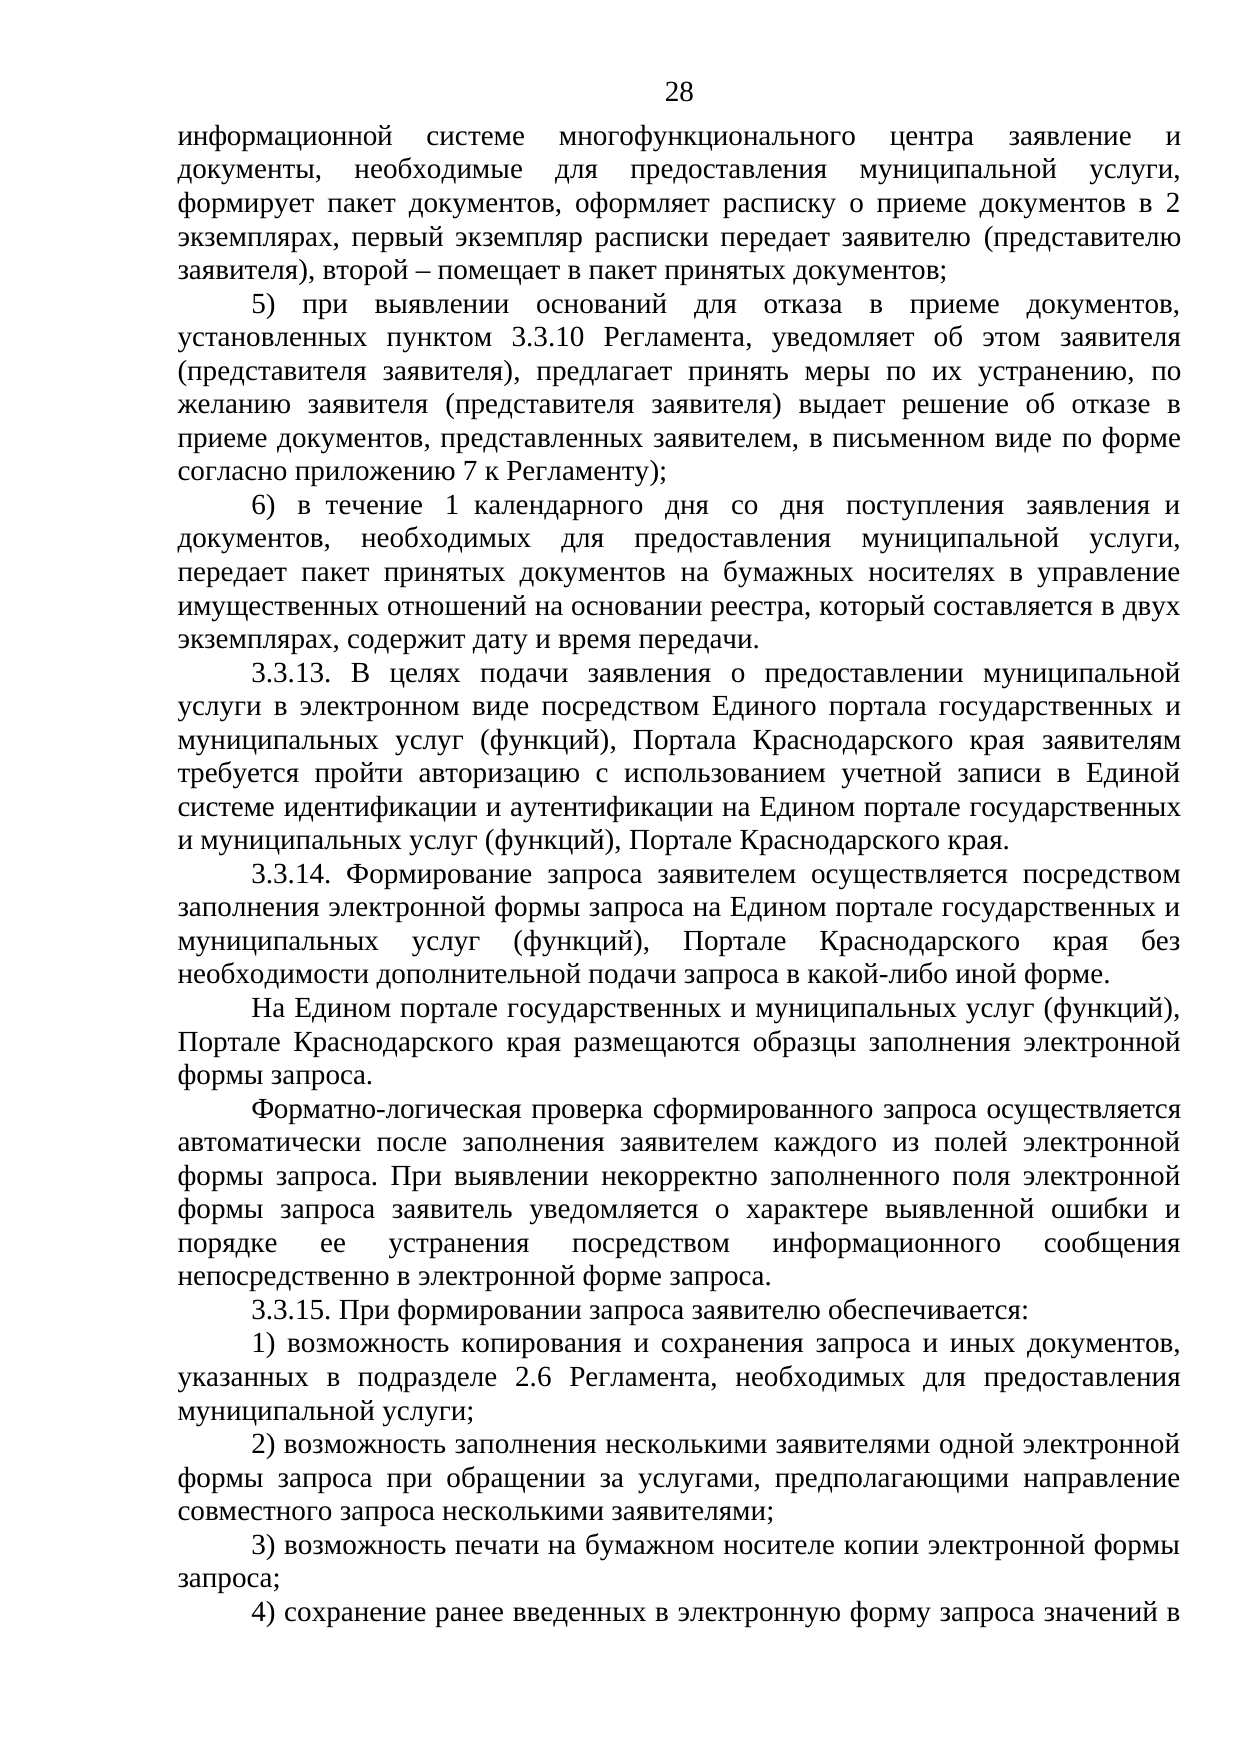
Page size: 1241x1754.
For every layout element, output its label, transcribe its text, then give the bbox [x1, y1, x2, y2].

text 2) возможность заполнения несколькими заявителями одной электронной формы запроса при обращении за услугами, предполагающими направление совместного запроса несколькими заявителями; [177, 1426, 1181, 1527]
text 1) возможность копирования и сохранения запроса и иных документов, указанных в подразделе 2.6 Регламента, необходимых для предоставления муниципальной услуги; [177, 1326, 1181, 1426]
text 3.3.13. В целях подачи заявления о предоставлении муниципальной услуги в электронном виде посредством Единого портала государственных и муниципальных услуг (функций), Портала Краснодарского края заявителям требуется пройти авторизацию с использованием учетной записи в Единой системе идентификации и аутентификации на Едином портале государственных и муниципальных услуг (функций), Портале Краснодарского края. [177, 655, 1181, 856]
text Форматно-логическая проверка сформированного запроса осуществляется автоматически после заполнения заявителем каждого из полей электронной формы запроса. При выявлении некорректно заполненного поля электронной формы запроса заявитель уведомляется о характере выявленной ошибки и порядке ее устранения посредством информационного сообщения непосредственно в электронной форме запроса. [177, 1091, 1181, 1292]
text 3.3.15. При формировании запроса заявителю обеспечивается: [177, 1292, 1181, 1326]
text 6) в течение 1 календарного дня со дня поступления заявления и [177, 487, 1181, 521]
text 5) при выявлении оснований для отказа в приеме документов, установленных пунктом 3.3.10 Регламента, уведомляет об этом заявителя (представителя заявителя), предлагает принять меры по их устранению, по желанию заявителя (представителя заявителя) выдает решение об отказе в приеме документов, представленных заявителем, в письменном виде по форме согласно приложению 7 к Регламенту); [177, 286, 1181, 487]
text 3.3.14. Формирование запроса заявителем осуществляется посредством заполнения электронной формы запроса на Едином портале государственных и муниципальных услуг (функций), Портале Краснодарского края без необходимости дополнительной подачи запроса в какой-либо иной форме. [177, 856, 1181, 990]
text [177, 118, 1181, 286]
text На Едином портале государственных и муниципальных услуг (функций), Портале Краснодарского края размещаются образцы заполнения электронной формы запроса. [177, 990, 1181, 1091]
text 3) возможность печати на бумажном носителе копии электронной формы запроса; [177, 1527, 1181, 1594]
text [177, 1594, 1181, 1627]
text документов, необходимых для предоставления муниципальной услуги, передает пакет принятых документов на бумажных носителях в управление имущественных отношений на основании реестра, который составляется в двух экземплярах, содержит дату и время передачи. [177, 521, 1181, 655]
